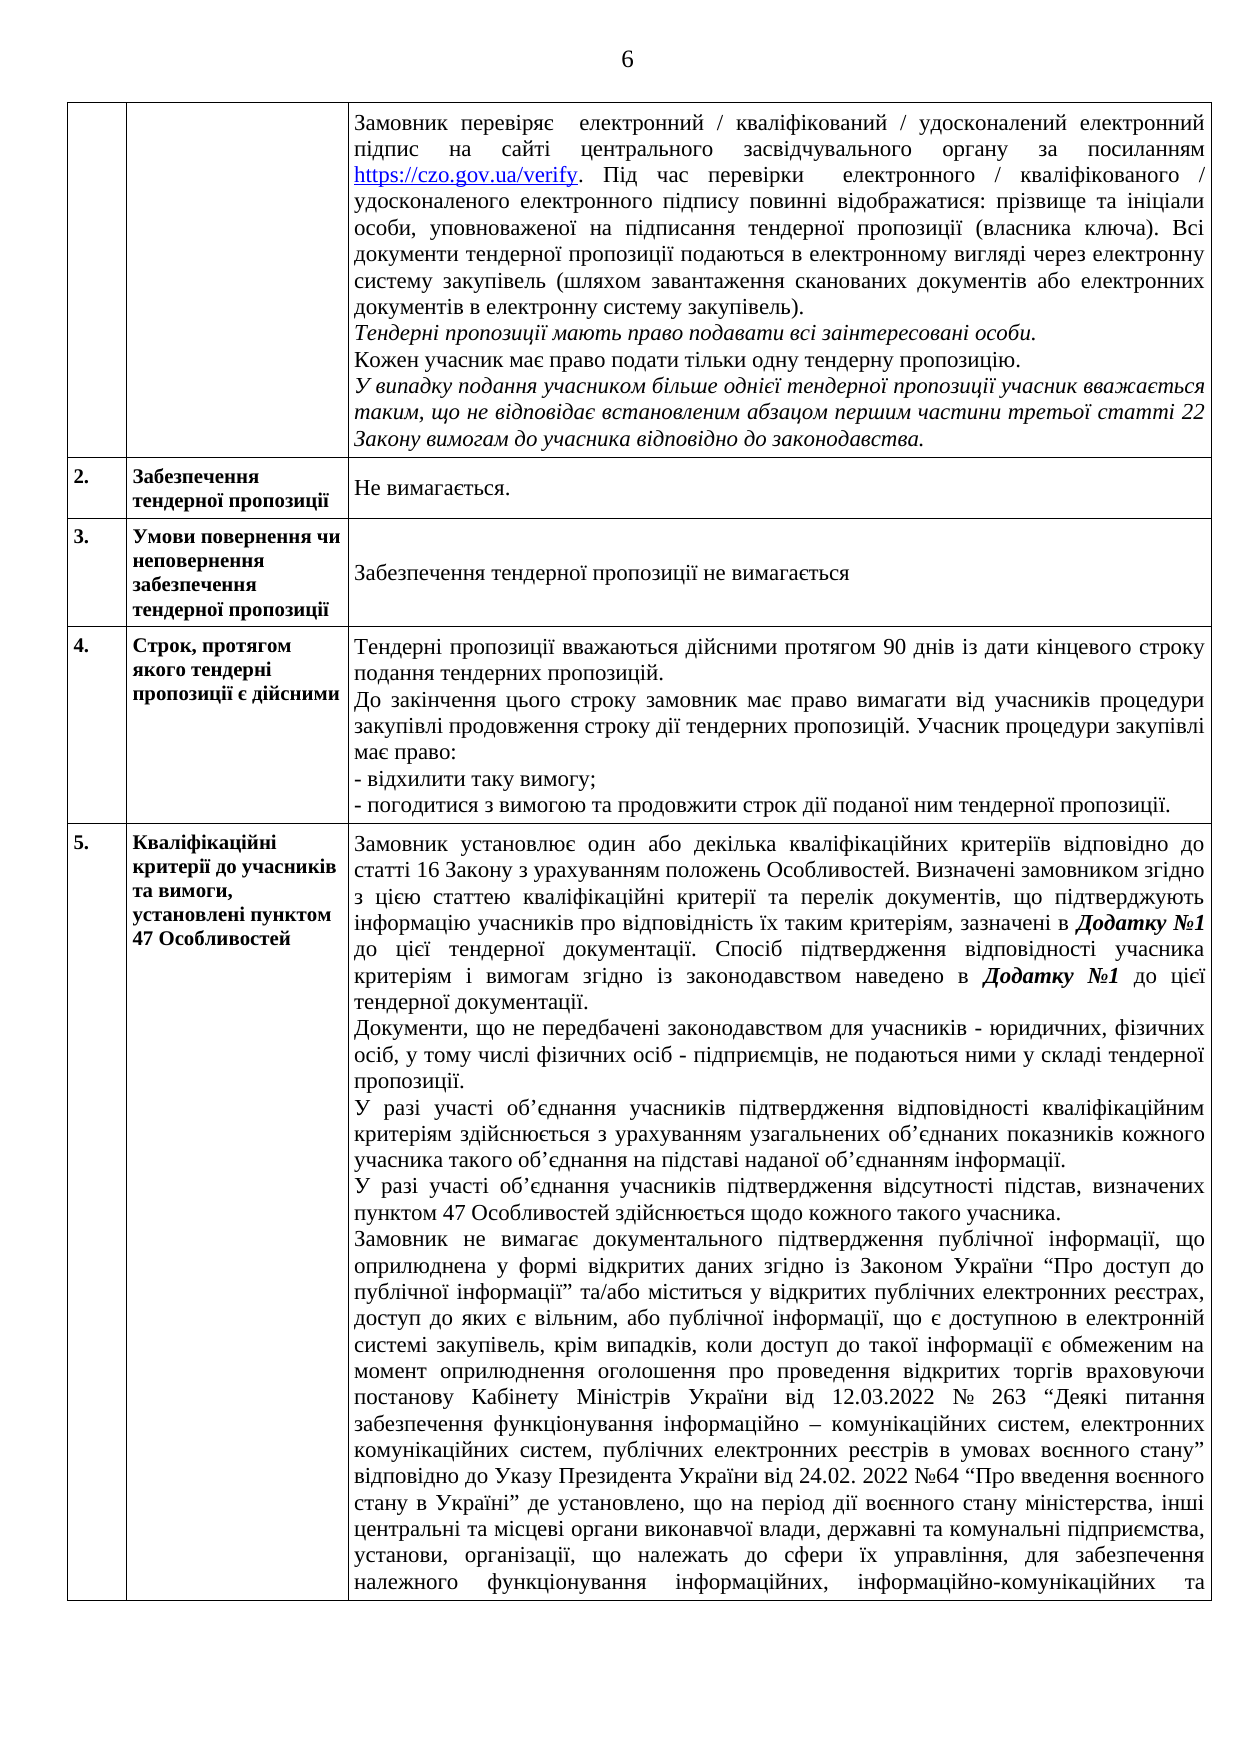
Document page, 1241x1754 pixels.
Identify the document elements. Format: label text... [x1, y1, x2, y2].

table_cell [349, 103, 1211, 457]
table_cell Умови повернення чи неповернення забезпечення тендерної пропозиції [127, 519, 348, 626]
table_cell 2. [68, 458, 126, 517]
table_cell 5. [68, 824, 126, 1600]
table_cell Не вимагається. [349, 458, 1211, 517]
table_cell Строк, протягом якого тендерні пропозиції є дійсними [127, 627, 348, 823]
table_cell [349, 824, 1211, 1600]
table_cell 3. [68, 519, 126, 626]
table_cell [127, 824, 348, 1600]
table_cell 4. [68, 627, 126, 823]
table_cell 1 [68, 103, 126, 457]
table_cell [127, 103, 348, 457]
table_cell Забезпечення тендерної пропозиції [127, 458, 348, 517]
table_cell Забезпечення тендерної пропозиції не вимагається [349, 519, 1211, 626]
table_cell Тендерні пропозиції вважаються дійсними протягом 90 днів із дати кінцевого строку подання тендерних пропозицій. До закінчення цього строку замовник має право вимагати від учасників процедури закупівлі продовження строку дії тендерних пропозицій. Учасник процедури закупівлі має право: - відхилити таку вимогу; - погодитися з вимогою та продовжити строк дії поданої ним тендерної пропозиції. [349, 627, 1211, 823]
